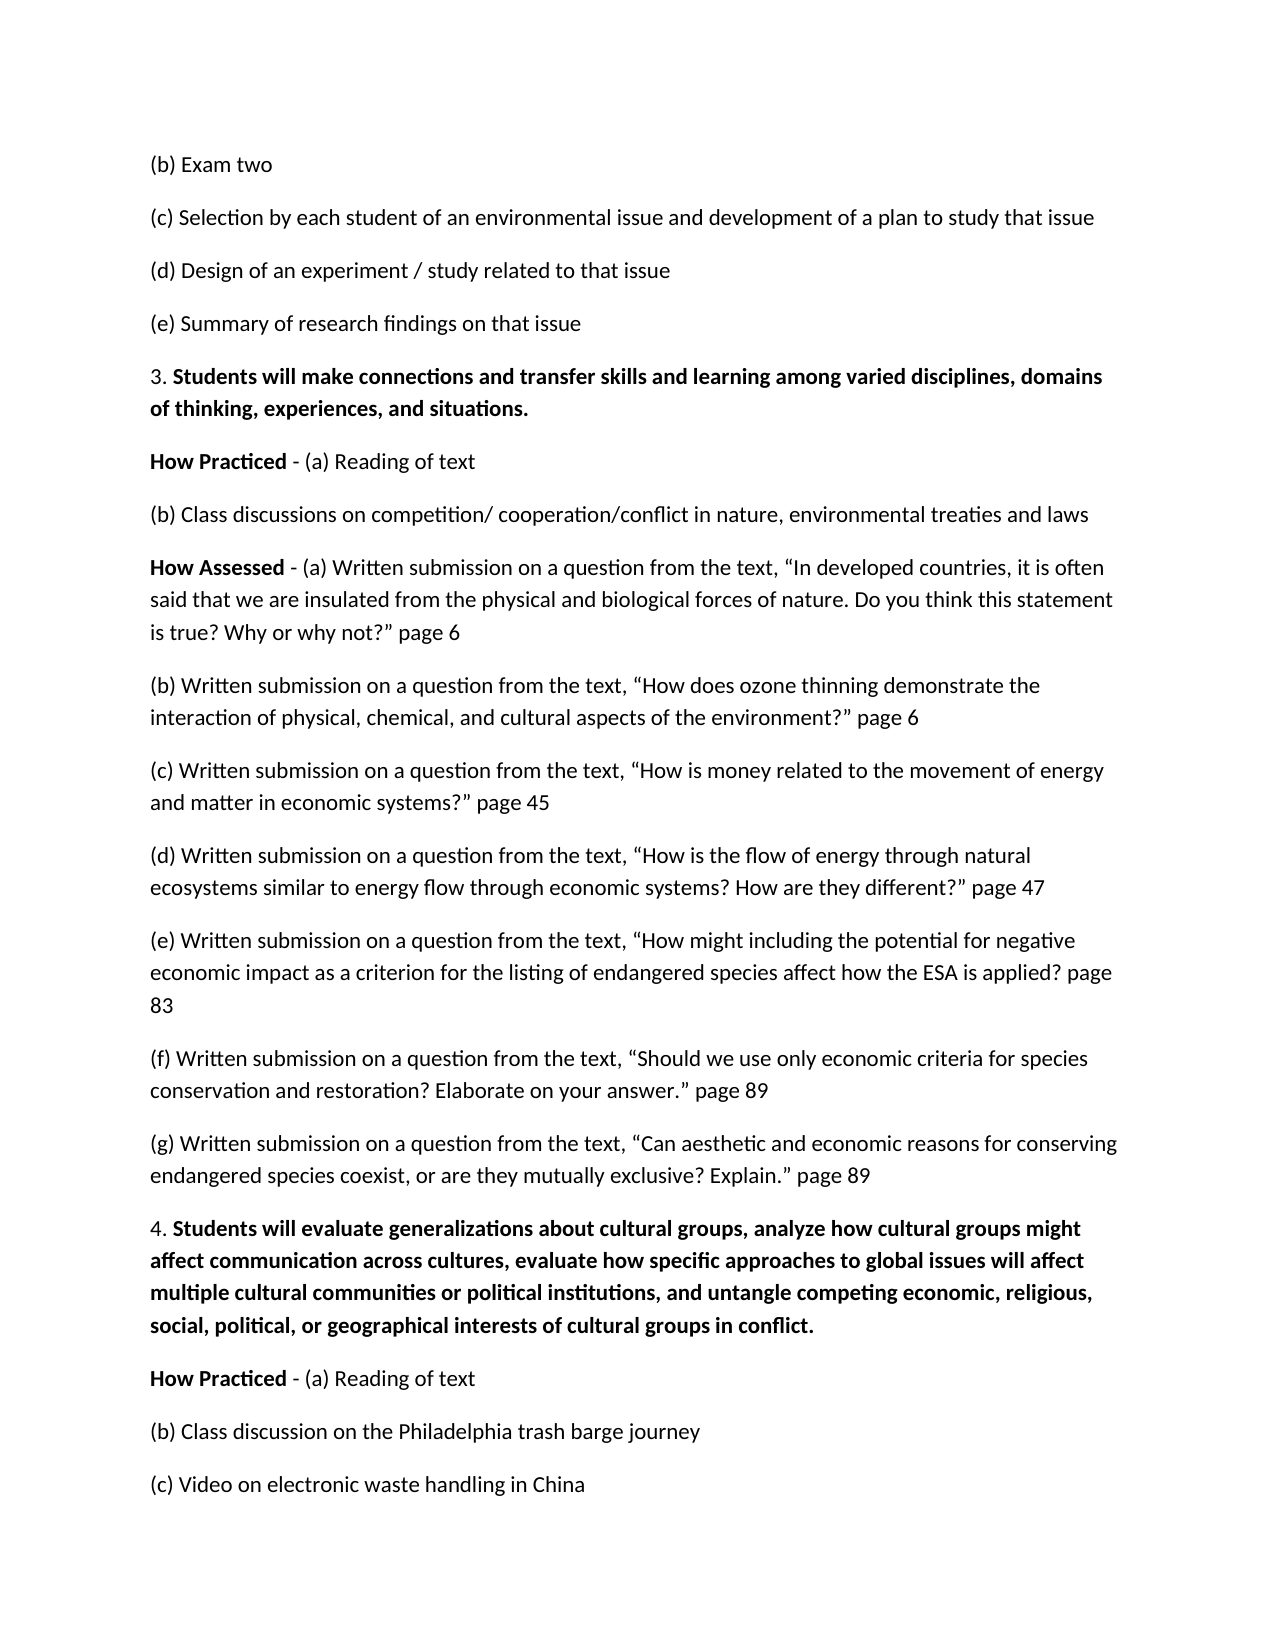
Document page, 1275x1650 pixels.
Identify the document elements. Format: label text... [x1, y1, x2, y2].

text (b) Written submission on a question from the text, “How does ozone thinning demonstrate the interaction of physical, chemical, and cultural aspects of the environment?” page 6 [150, 671, 1125, 731]
text (c) Video on electronic waste handling in China [150, 1470, 1125, 1498]
text (b) Class discussion on the Philadelphia trash barge journey [150, 1417, 1125, 1445]
text (d) Written submission on a question from the text, “How is the flow of energy through natural ecosystems similar to energy flow through economic systems? How are they different?” page 47 [150, 841, 1125, 901]
text (e) Written submission on a question from the text, “How might including the potential for negative economic impact as a criterion for the listing of endangered species affect how the ESA is applied? page 83 [150, 926, 1125, 1019]
text (f) Written submission on a question from the text, “Should we use only economic criteria for species conservation and restoration? Elaborate on your answer.” page 89 [150, 1044, 1125, 1104]
text (b) Exam two [150, 150, 1125, 178]
text (g) Written submission on a question from the text, “Can aesthetic and economic reasons for conserving endangered species coexist, or are they mutually exclusive? Explain.” page 89 [150, 1129, 1125, 1189]
text (b) Class discussions on competition/ cooperation/conflict in nature, environmental treaties and laws [150, 500, 1125, 528]
text (d) Design of an experiment / study related to that issue [150, 256, 1125, 284]
text (e) Summary of research findings on that issue [150, 309, 1125, 337]
text 3. Students will make connections and transfer skills and learning among varied disciplines, domains of thinking, experiences, and situations. [150, 362, 1125, 422]
text (c) Written submission on a question from the text, “How is money related to the movement of energy and matter in economic systems?” page 45 [150, 756, 1125, 816]
text How Practiced - (a) Reading of text [150, 1364, 1125, 1392]
text How Assessed - (a) Written submission on a question from the text, “In developed countries, it is often said that we are insulated from the physical and biological forces of nature. Do you think this statement is true? Why or why not?” page 6 [150, 553, 1125, 646]
text 4. Students will evaluate generalizations about cultural groups, analyze how cultural groups might affect communication across cultures, evaluate how specific approaches to global issues will affect multiple cultural communities or political institutions, and untangle competing economic, religious, social, political, or geographical interests of cultural groups in conflict. [150, 1214, 1125, 1339]
text (c) Selection by each student of an environmental issue and development of a plan to study that issue [150, 203, 1125, 231]
text How Practiced - (a) Reading of text [150, 447, 1125, 475]
